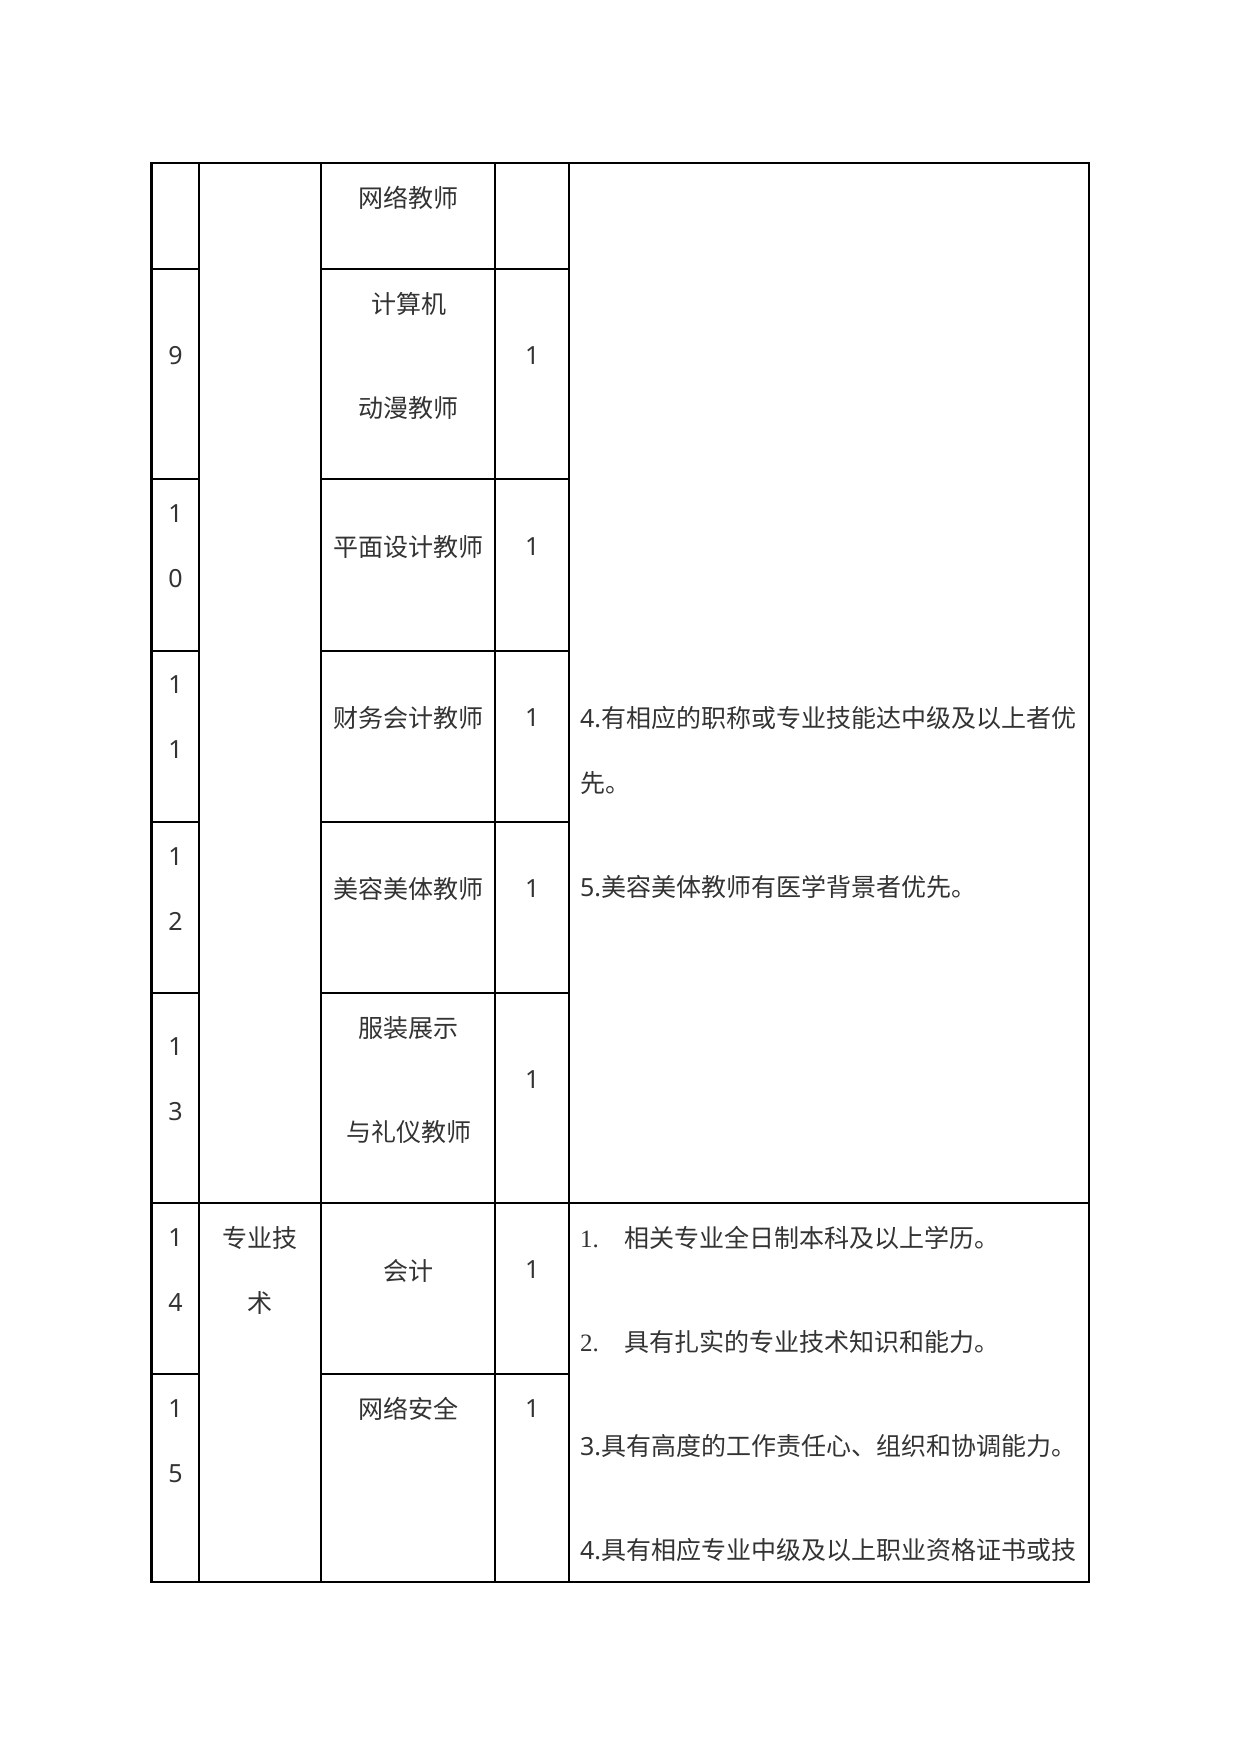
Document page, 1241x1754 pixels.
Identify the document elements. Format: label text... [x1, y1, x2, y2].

table_cell 网络安全 [322, 1375, 494, 1581]
table_cell 平面设计教师 [322, 480, 494, 649]
table_cell 计算机 网络教师 [322, 164, 494, 268]
table_cell 13 [153, 994, 198, 1202]
table_cell 1. 相关专业全日制本科及以上学历。 2. 具有扎实的专业技术知识和能力。 3.具有高度的工作责任心、组织和协调能力。 4.具有相应专业中级及以上职业资格证书或技能证书。 5.具有相应专业教师资格证者优先。 [570, 1204, 1088, 1581]
table_cell 11 [153, 652, 198, 821]
table_cell 1 [496, 1375, 568, 1581]
table_cell 1 [496, 164, 568, 268]
table_cell 12 [153, 823, 198, 992]
table_cell 1 [496, 652, 568, 821]
table_cell 10 [153, 480, 198, 649]
table_cell 9 [153, 270, 198, 478]
table_cell 计算机 动漫教师 [322, 270, 494, 478]
table_cell 14 [153, 1204, 198, 1373]
table_cell 财务会计教师 [322, 652, 494, 821]
table_cell 15 [153, 1375, 198, 1581]
table_cell 会计 [322, 1204, 494, 1373]
table_cell 8 [153, 164, 198, 268]
table_cell 专业技术 [200, 1204, 320, 1581]
table_cell 1 [496, 994, 568, 1202]
table_cell 1 [496, 823, 568, 992]
table_cell 1 [496, 270, 568, 478]
table_cell 美容美体教师 [322, 823, 494, 992]
table_cell 1 [496, 480, 568, 649]
table_cell 服装展示 与礼仪教师 [322, 994, 494, 1202]
table_cell 1 [496, 1204, 568, 1373]
